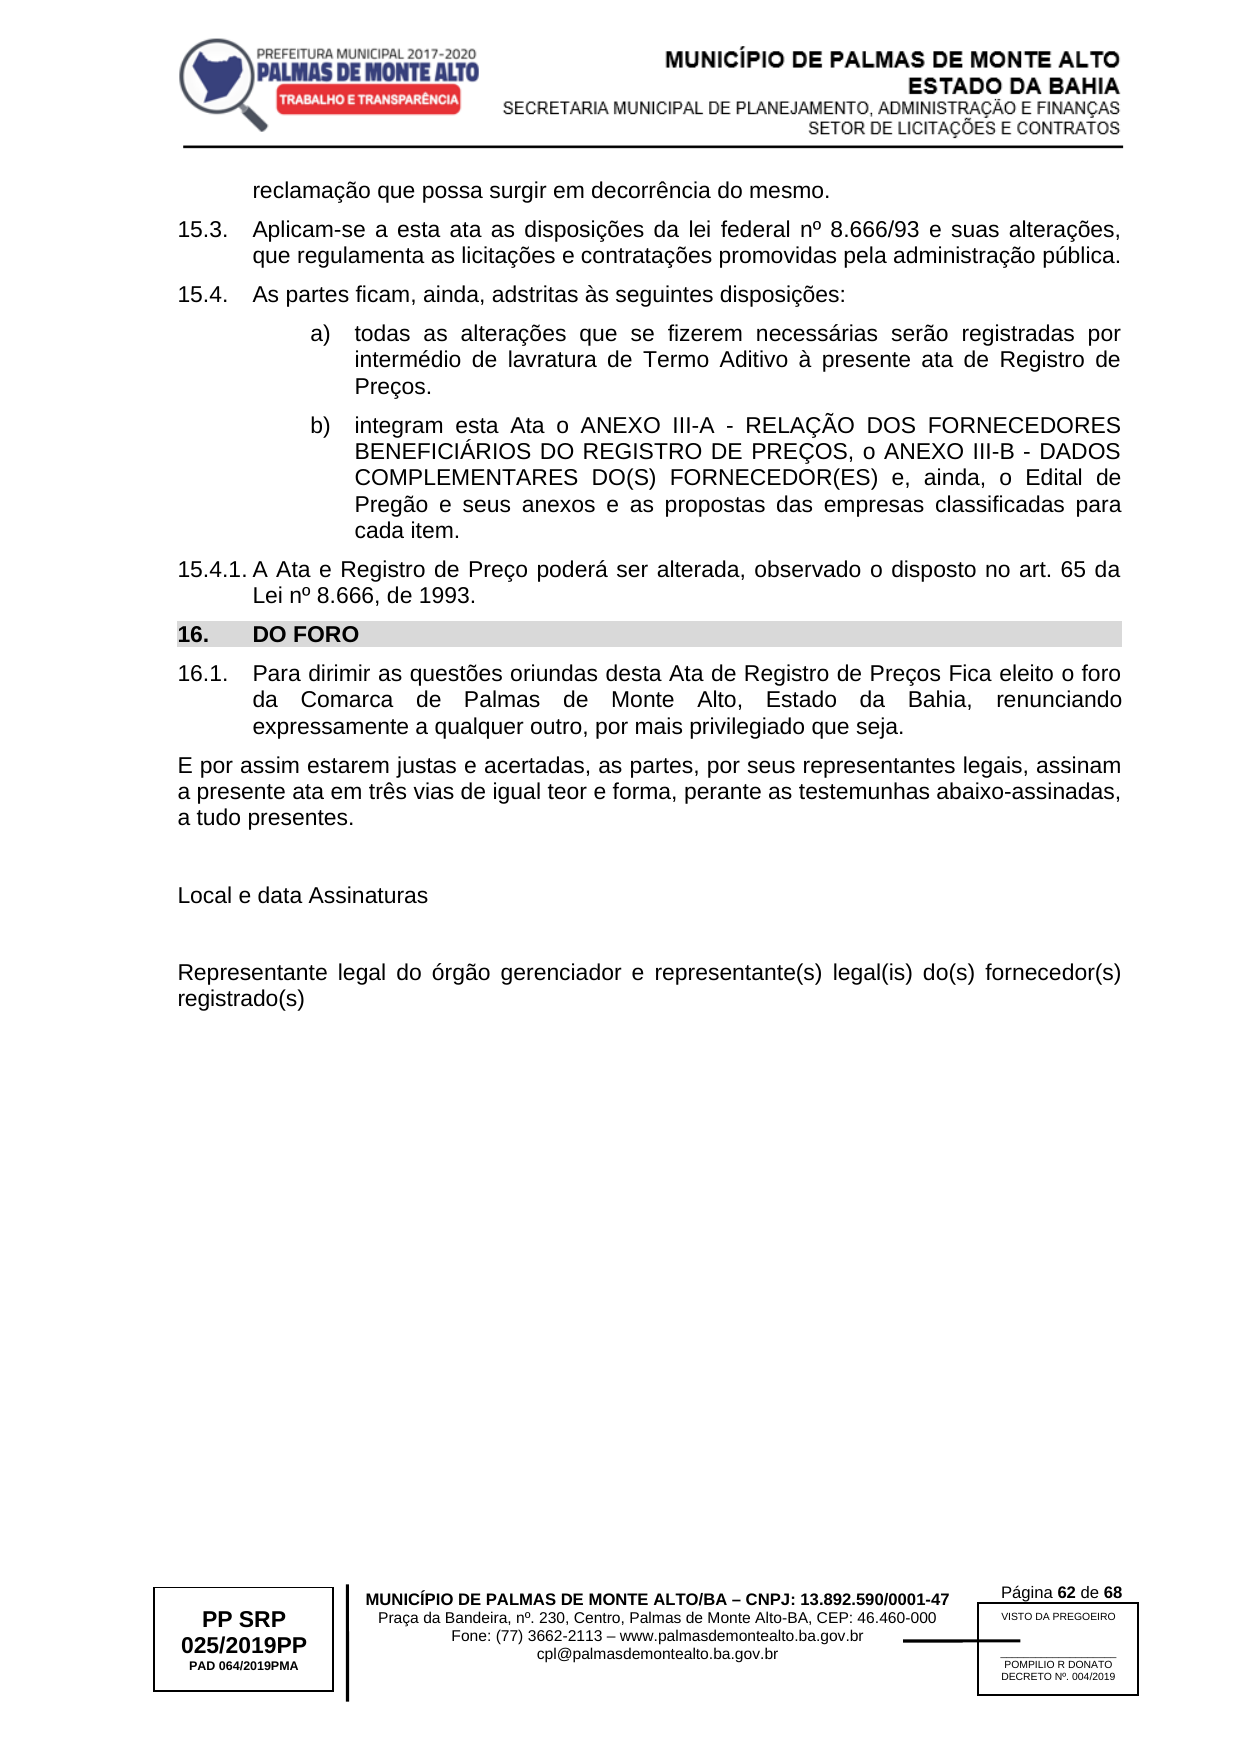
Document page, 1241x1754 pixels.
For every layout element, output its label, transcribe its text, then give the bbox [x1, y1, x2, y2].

text E por assim estarem justas e acertadas, as partes, por seus representantes legais, assinam a presente ata em três vias de igual teor e forma, perante as testemunhas abaixo-assinadas, a tudo presentes. [177, 752, 1122, 831]
text Local e data Assinaturas [177, 882, 1122, 908]
list Aplicam-se a esta ata as disposições da lei federal nº 8.666/93 e suas alterações, que regulamenta as licitações e contratações promovidas pela administração pública. [177, 216, 1122, 269]
list A Ata e Registro de Preço poderá ser alterada, observado o disposto no art. 65 da Lei nº 8.666, de 1993. [177, 556, 1122, 609]
picture [177, 35, 1124, 157]
list As partes ficam, ainda, adstritas às seguintes disposições: [177, 281, 1122, 308]
list Para dirimir as questões oriundas desta Ata de Registro de Preços Fica eleito o foro da Comarca de Palmas de Monte Alto, Estado da Bahia, renunciando expressamente a qualquer outro, por mais privilegiado que seja. [177, 660, 1122, 739]
text Representante legal do órgão gerenciador e representante(s) legal(is) do(s) fornecedor(s) registrado(s) [177, 958, 1122, 1011]
subtitle DO FORO [177, 621, 1122, 647]
list todas as alterações que se fizerem necessárias serão registradas por intermédio de lavratura de Termo Aditivo à presente ata de Registro de Preços. [310, 320, 1122, 399]
list integram esta Ata o ANEXO III-A - RELAÇÃO DOS FORNECEDORES BENEFICIÁRIOS DO REGISTRO DE PREÇOS, o ANEXO III-B - DADOS COMPLEMENTARES DO(S) FORNECEDOR(ES) e, ainda, o Edital de Pregão e seus anexos e as propostas das empresas classificadas para cada item. [310, 412, 1122, 543]
